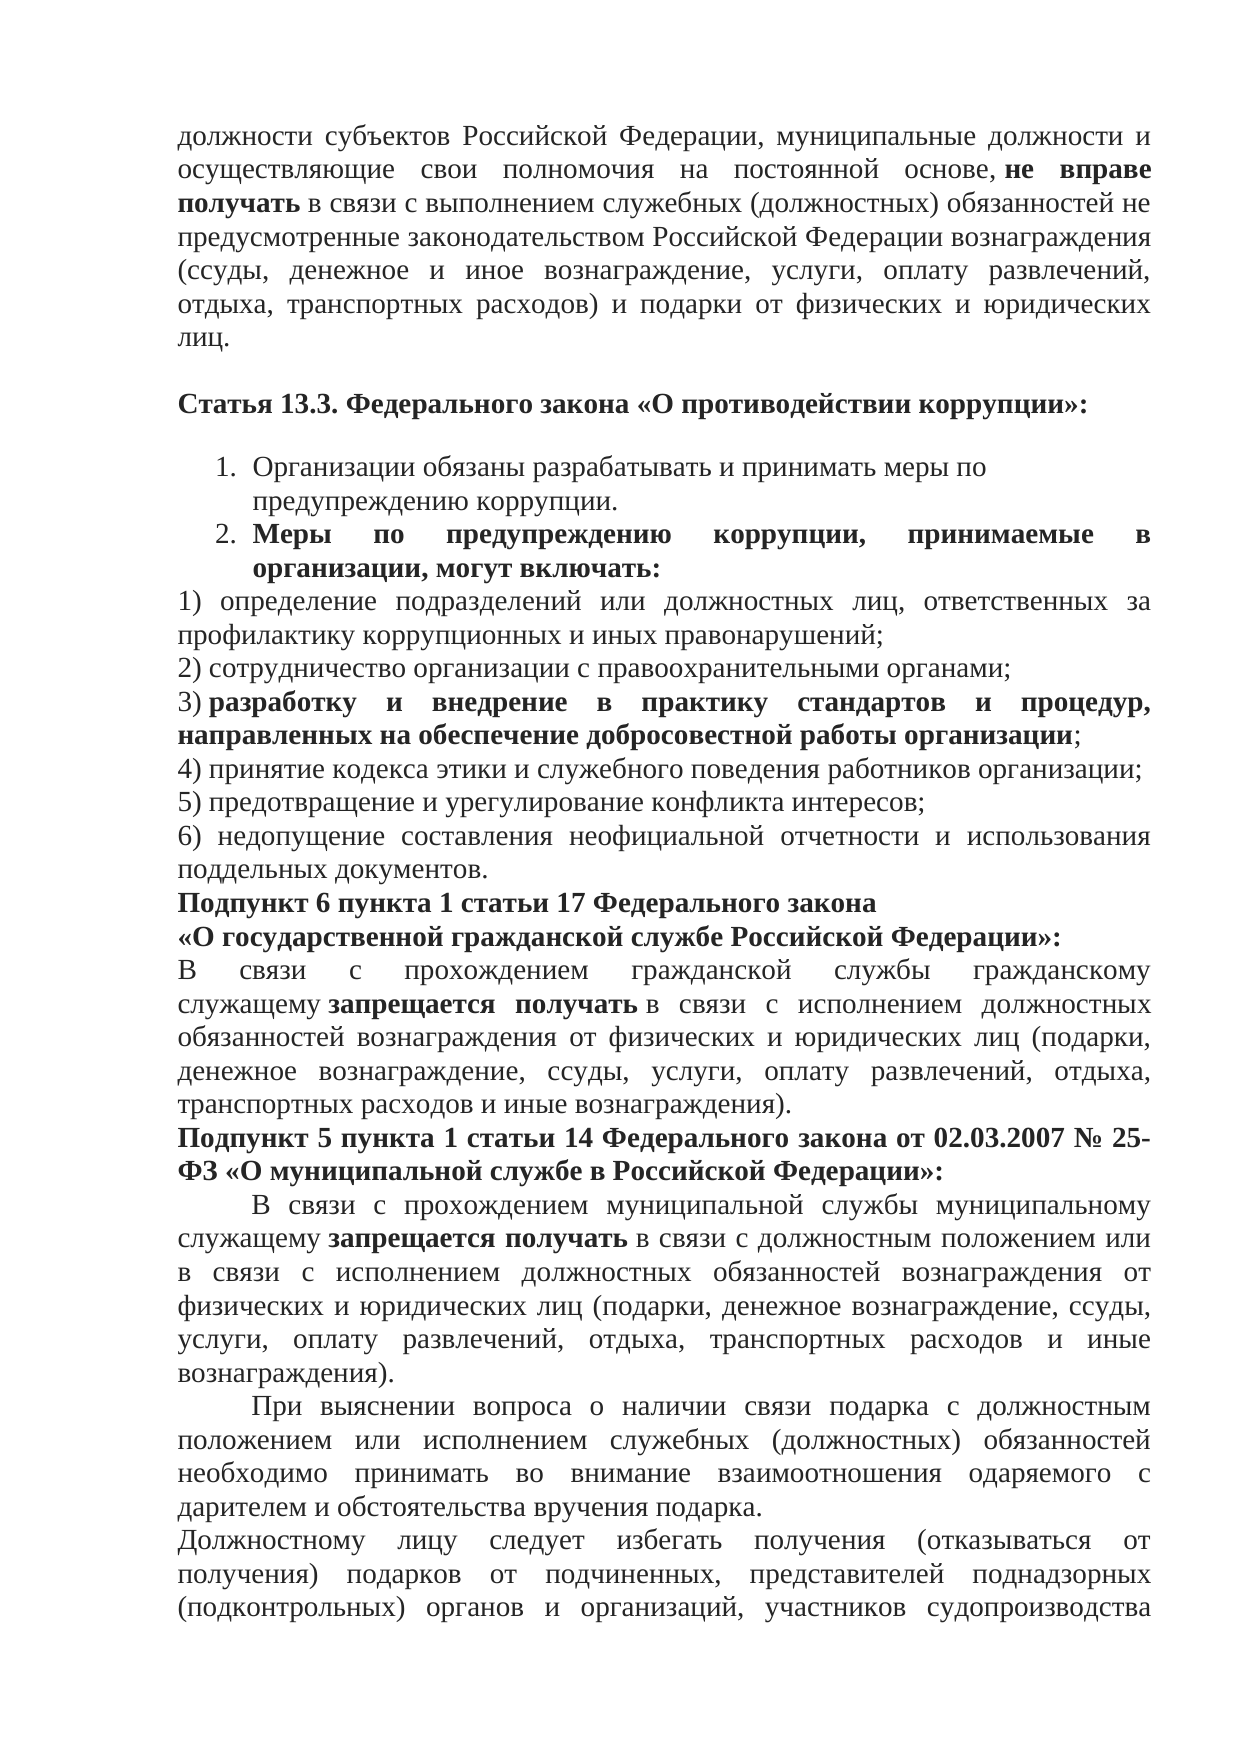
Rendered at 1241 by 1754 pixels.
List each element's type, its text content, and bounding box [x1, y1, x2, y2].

text 2) сотрудничество организации с правоохранительными органами; [177, 650, 1152, 684]
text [177, 118, 1152, 353]
text 4) принятие кодекса этики и служебного поведения работников организации; [177, 751, 1152, 784]
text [177, 1522, 1152, 1623]
text Подпункт 5 пункта 1 статьи 14 Федерального закона от 02.03.2007 № 25-ФЗ «О муниципальной службе в Российской Федерации»: [177, 1120, 1152, 1187]
text В связи с прохождением муниципальной службы муниципальному служащему запрещается получать в связи с должностным положением или в связи с исполнением должностных обязанностей вознаграждения от физических и юридических лиц (подарки, денежное вознаграждение, ссуды, услуги, оплату развлечений, отдыха, транспортных расходов и иные вознаграждения). [177, 1187, 1152, 1388]
text При выяснении вопроса о наличии связи подарка с должностным положением или исполнением служебных (должностных) обязанностей необходимо принимать во внимание взаимоотношения одаряемого с дарителем и обстоятельства вручения подарка. [177, 1388, 1152, 1522]
list Меры по предупреждению коррупции, принимаемые в организации, могут включать: [215, 516, 1152, 583]
text 3) разработку и внедрение в практику стандартов и процедур, направленных на обеспечение добросовестной работы организации; [177, 684, 1152, 751]
text «О государственной гражданской службе Российской Федерации»: [177, 919, 1152, 952]
text 6) недопущение составления неофициальной отчетности и использования поддельных документов. [177, 818, 1152, 885]
list Организации обязаны разрабатывать и принимать меры по предупреждению коррупции. [215, 449, 1152, 516]
text Статья 13.3. Федерального закона «О противодействии коррупции»: [177, 386, 1152, 420]
text 5) предотвращение и урегулирование конфликта интересов; [177, 784, 1152, 818]
text В связи с прохождением гражданской службы гражданскому служащему запрещается получать в связи с исполнением должностных обязанностей вознаграждения от физических и юридических лиц (подарки, денежное вознаграждение, ссуды, услуги, оплату развлечений, отдыха, транспортных расходов и иные вознаграждения). [177, 952, 1152, 1120]
text Подпункт 6 пункта 1 статьи 17 Федерального закона [177, 885, 1152, 919]
text 1) определение подразделений или должностных лиц, ответственных за профилактику коррупционных и иных правонарушений; [177, 583, 1152, 650]
